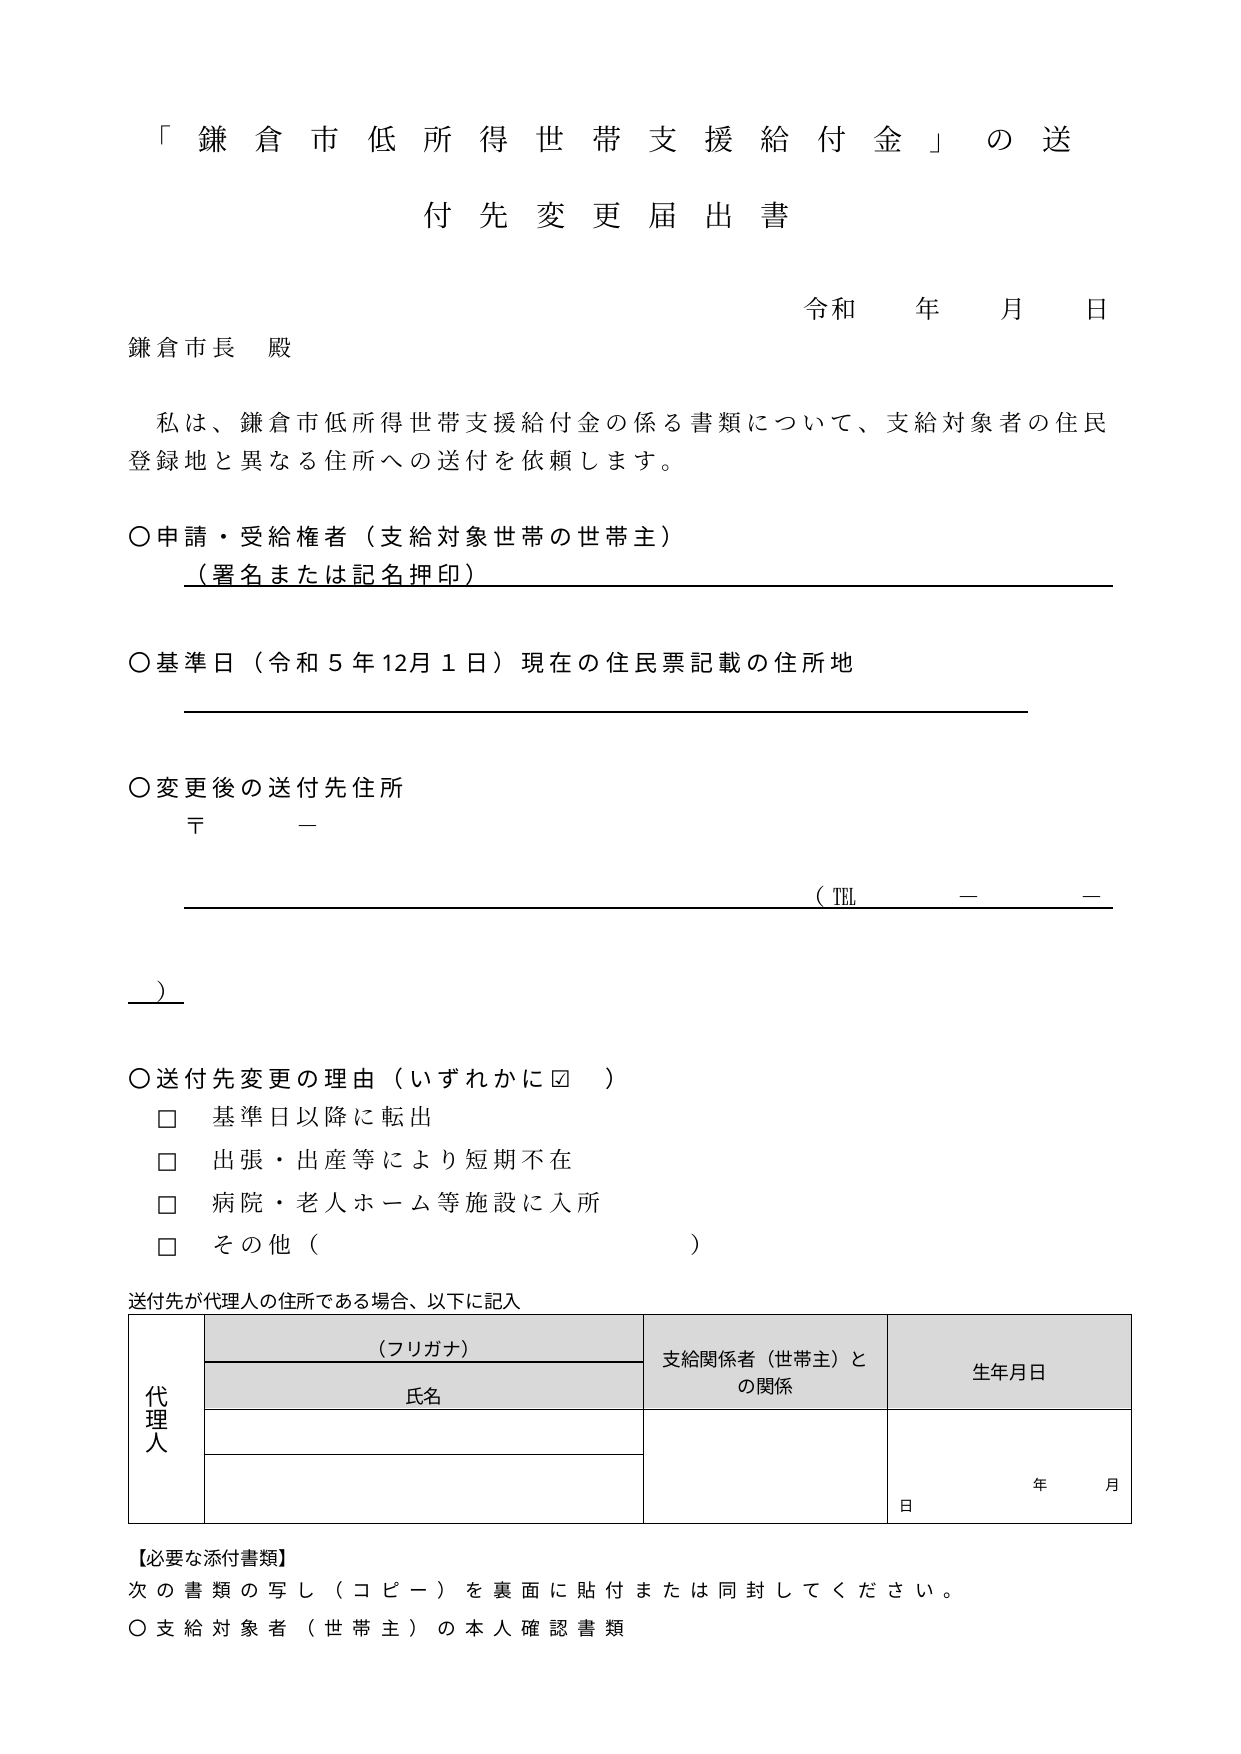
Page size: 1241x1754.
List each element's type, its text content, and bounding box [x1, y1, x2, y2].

text 〒 － [128, 806, 1112, 844]
table_cell [205, 1410, 643, 1454]
table_cell 氏名 [205, 1363, 643, 1408]
text （署名または記名押印） [128, 555, 1112, 593]
text 次の書類の写し（コピー）を裏面に貼付または同封してください。 [128, 1570, 1112, 1608]
text 〇支給対象者（世帯主）の本人確認書類 [128, 1608, 1112, 1646]
text 鎌倉市長 殿 [128, 327, 1112, 365]
text 送付先が代理人の住所である場合、以下に記入 [128, 1287, 1112, 1314]
list 病院・老人ホーム等施設に入所 [156, 1182, 1112, 1220]
text 〇基準日（令和５年12月１日）現在の住民票記載の住所地 [128, 642, 1112, 680]
table_cell [644, 1410, 887, 1523]
list 基準日以降に転出 [156, 1097, 1112, 1135]
list その他（ ） [156, 1225, 1112, 1263]
text 〇変更後の送付先住所 [128, 768, 1112, 806]
text （℡ － － ） [128, 877, 1112, 1009]
text 〇送付先変更の理由（いずれかに☑ ） [128, 1059, 1112, 1097]
text 〇申請・受給権者（支給対象世帯の世帯主） [128, 517, 1112, 555]
table_header （フリガナ） [205, 1315, 643, 1361]
table_header 支給関係者（世帯主）との関係 [644, 1315, 887, 1408]
text 私は、鎌倉市低所得世帯支援給付金の係る書類について、支給対象者の住民登録地と異なる住所への送付を依頼します。 [128, 403, 1112, 479]
text 「鎌倉市低所得世帯支援給付金」の送付先変更届出書 [128, 100, 1112, 251]
list 出張・出産等により短期不在 [156, 1139, 1112, 1177]
table_cell [205, 1455, 643, 1523]
table_header 生年月日 [888, 1315, 1131, 1408]
text 令和 年 月 日 [128, 289, 1112, 327]
text 【必要な添付書類】 [128, 1543, 1112, 1570]
table_cell 年 月 日 [888, 1410, 1131, 1523]
table_header 代理人 [129, 1315, 204, 1523]
